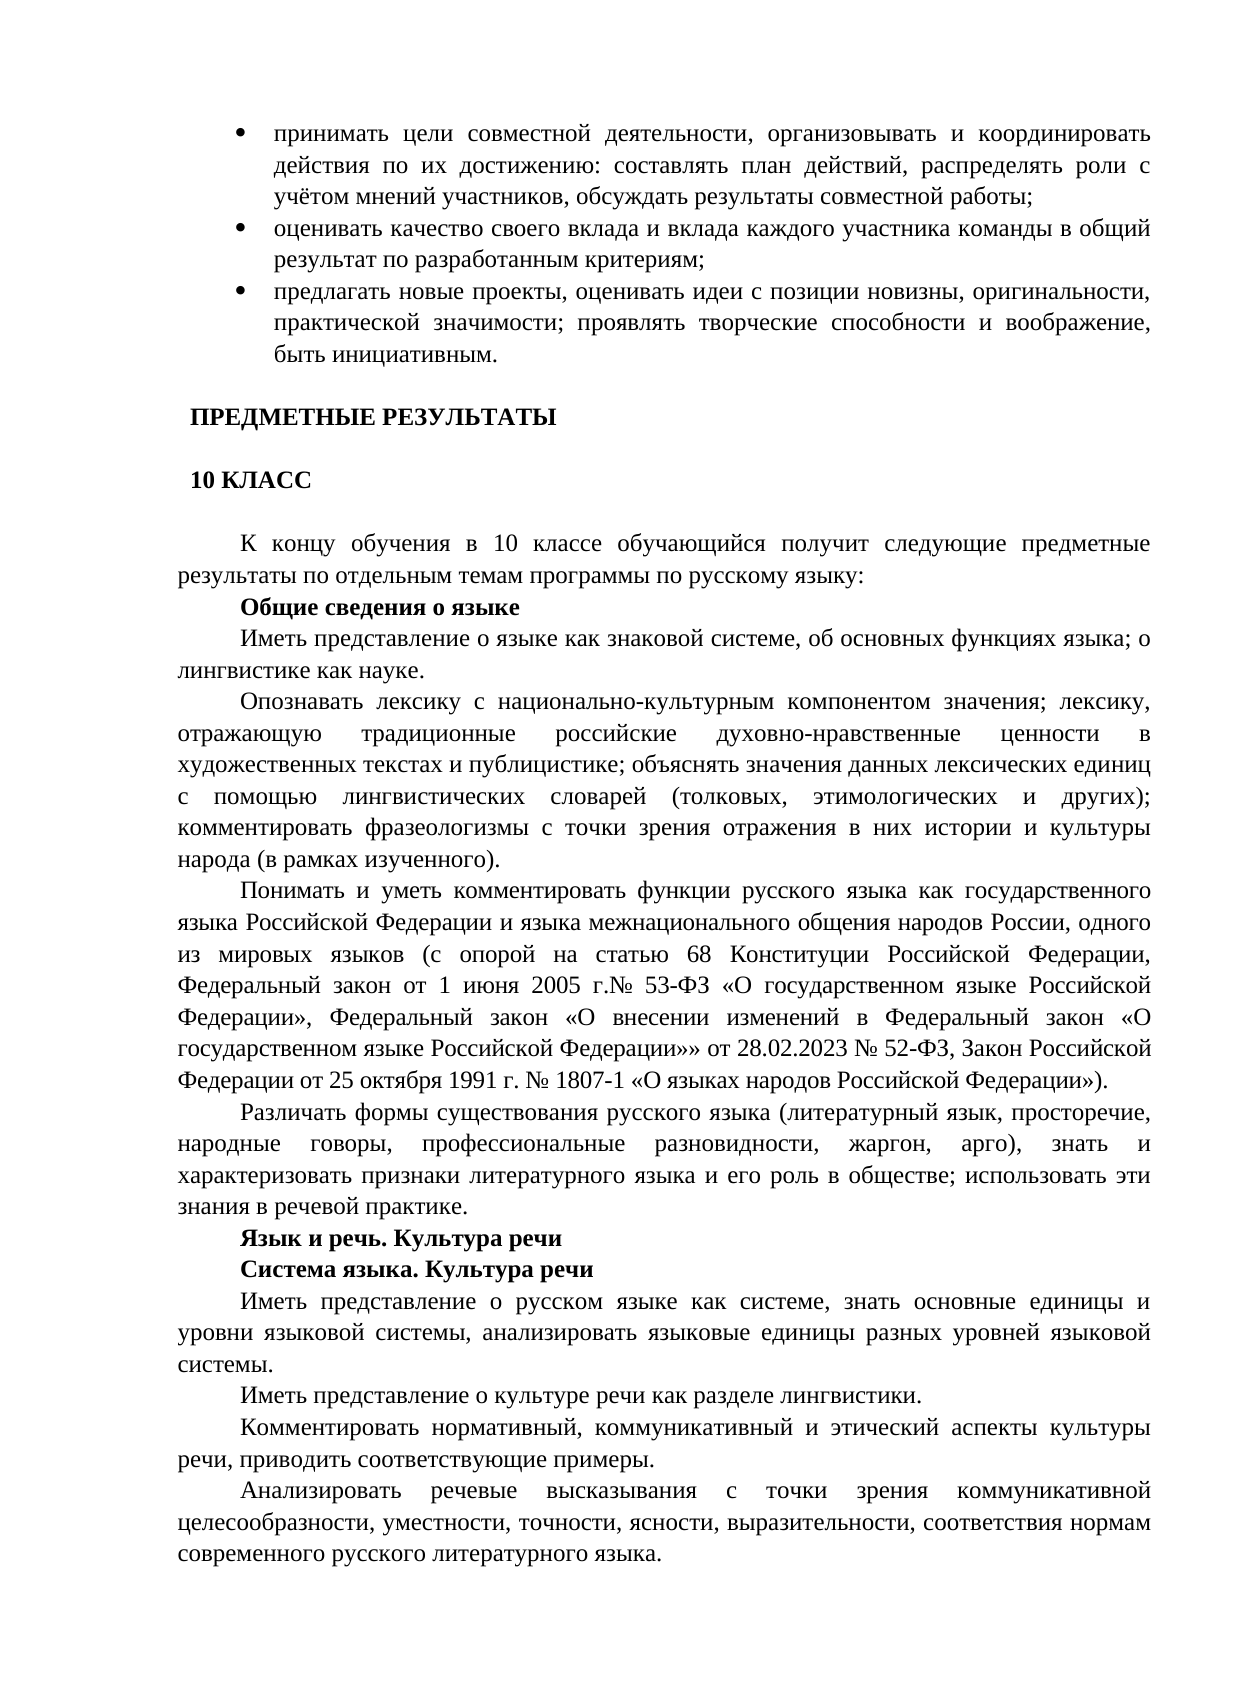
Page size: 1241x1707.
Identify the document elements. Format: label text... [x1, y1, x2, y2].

text Комментировать нормативный, коммуникативный и этический аспекты культуры речи, приводить соответствующие примеры. [177, 1412, 1152, 1472]
text Иметь представление о языке как знаковой системе, об основных функциях языка; о лингвистике как науке. [177, 623, 1152, 683]
text Иметь представление о русском языке как системе, знать основные единицы и уровни языковой системы, анализировать языковые единицы разных уровней языковой системы. [177, 1286, 1152, 1378]
text Понимать и уметь комментировать функции русского языка как государственного языка Российской Федерации и языка межнационального общения народов России, одного из мировых языков (с опорой на статью 68 Конституции Российской Федерации, Федеральный закон от 1 июня 2005 г.№ 53-ФЗ «О государственном языке Российской Федерации», Федеральный закон «О внесении изменений в Федеральный закон «О государственном языке Российской Федерации»» от 28.02.2023 № 52-ФЗ, Закон Российской Федерации от 25 октября 1991 г. № 1807-1 «О языках народов Российской Федерации»). [177, 876, 1152, 1094]
list принимать цели совместной деятельности, организовывать и координировать действия по их достижению: составлять план действий, распределять роли с учётом мнений участников, обсуждать результаты совместной работы; [236, 118, 1152, 210]
text Общие сведения о языке [177, 592, 1152, 620]
text Различать формы существования русского языка (литературный язык, просторечие, народные говоры, профессиональные разновидности, жаргон, арго), знать и характеризовать признаки литературного языка и его роль в обществе; использовать эти знания в речевой практике. [177, 1097, 1152, 1220]
text Опознавать лексику с национально-культурным компонентом значения; лексику, отражающую традиционные российские духовно-нравственные ценности в художественных текстах и публицистике; объяснять значения данных лексических единиц с помощью лингвистических словарей (толковых, этимологических и других); комментировать фразеологизмы с точки зрения отражения в них истории и культуры народа (в рамках изученного). [177, 686, 1152, 873]
text ПРЕДМЕТНЫЕ РЕЗУЛЬТАТЫ [190, 402, 1152, 431]
text Система языка. Культура речи [177, 1254, 1152, 1283]
text Анализировать речевые высказывания с точки зрения коммуникативной целесообразности, уместности, точности, ясности, выразительности, соответствия нормам современного русского литературного языка. [177, 1475, 1152, 1567]
list предлагать новые проекты, оценивать идеи с позиции новизны, оригинальности, практической значимости; проявлять творческие способности и воображение, быть инициативным. [236, 276, 1152, 368]
text 10 КЛАСС [190, 465, 1152, 494]
text Язык и речь. Культура речи [177, 1223, 1152, 1252]
list оценивать качество своего вклада и вклада каждого участника команды в общий результат по разработанным критериям; [236, 213, 1152, 273]
text Иметь представление о культуре речи как разделе лингвистики. [177, 1381, 1152, 1409]
text К концу обучения в 10 классе обучающийся получит следующие предметные результаты по отдельным темам программы по русскому языку: [177, 528, 1152, 589]
